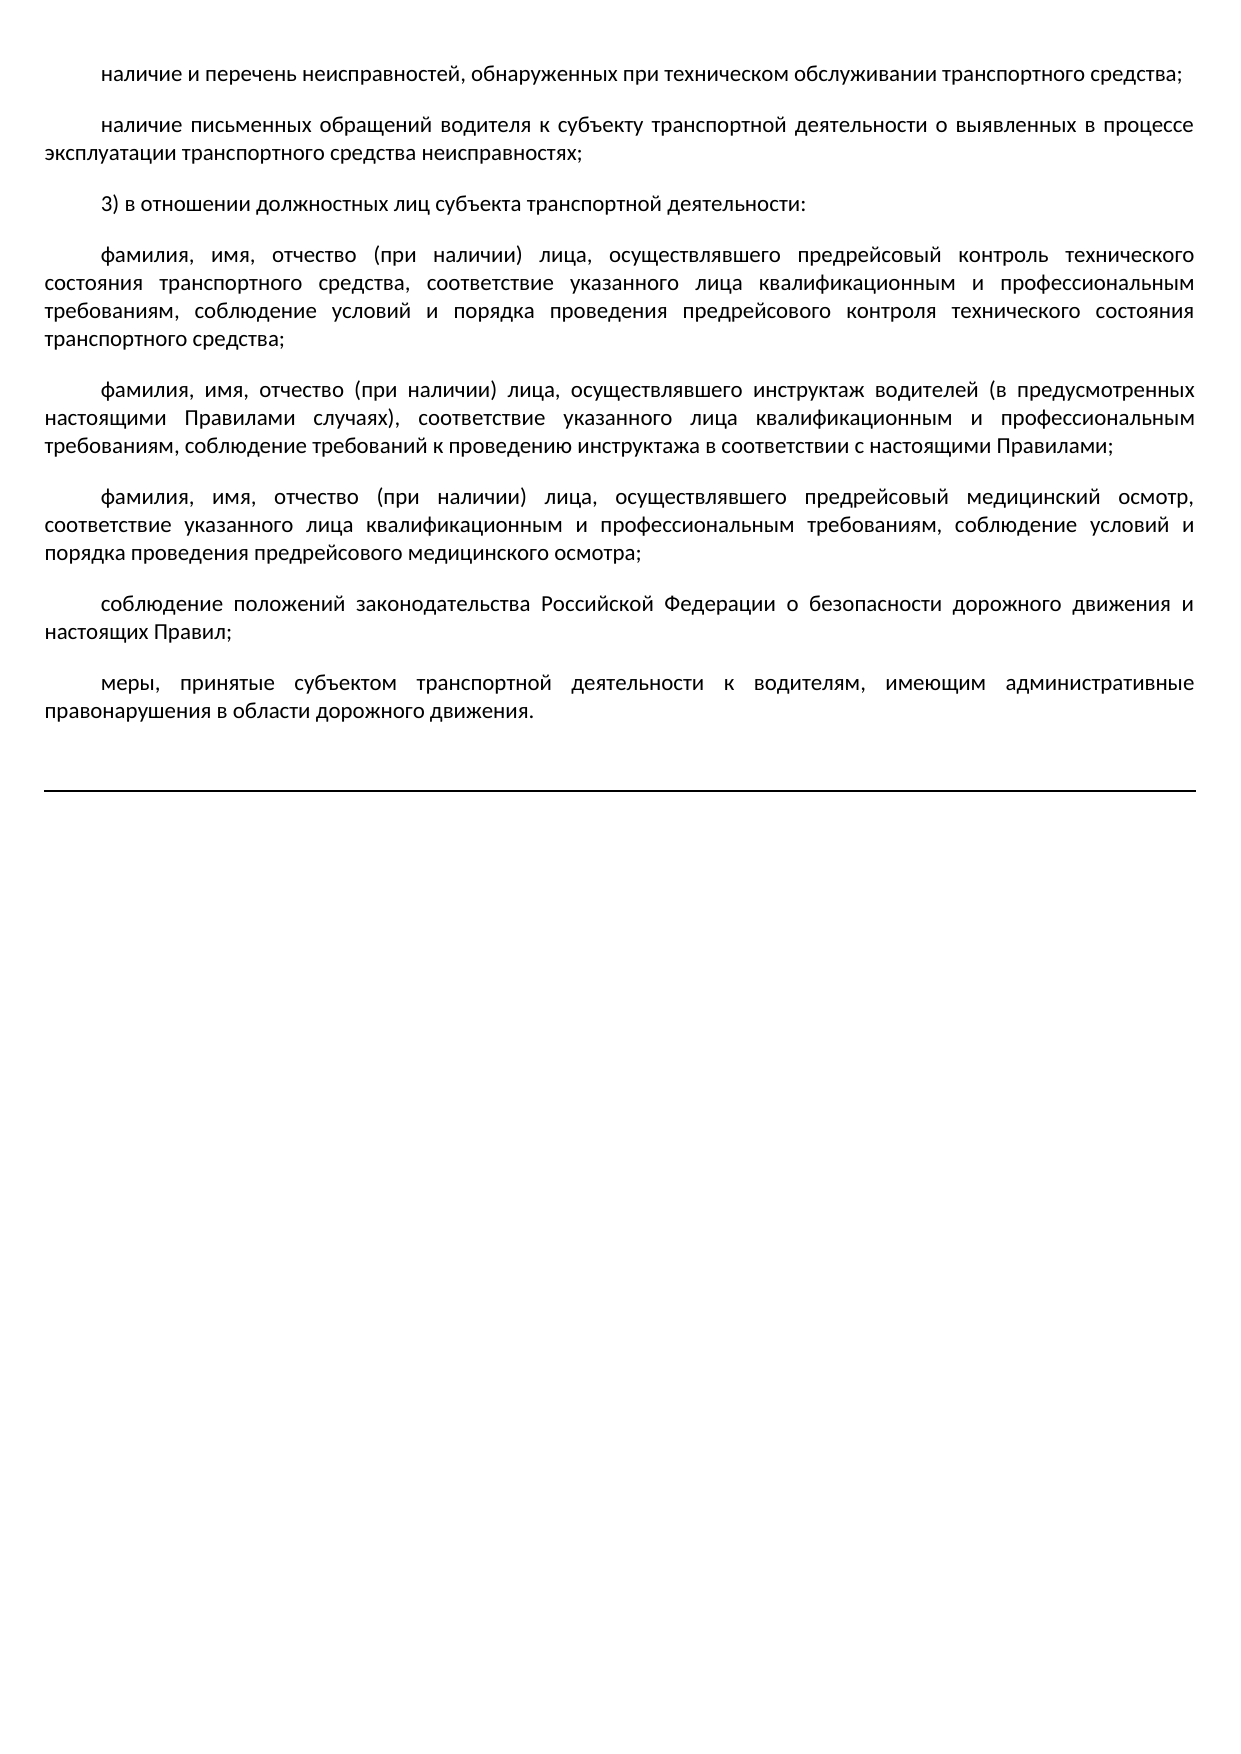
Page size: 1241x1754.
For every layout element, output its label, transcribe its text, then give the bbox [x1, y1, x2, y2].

text 3) в отношении должностных лиц субъекта транспортной деятельности: [44, 189, 1196, 217]
text соблюдение положений законодательства Российской Федерации о безопасности дорожного движения и настоящих Правил; [44, 589, 1196, 645]
text фамилия, имя, отчество (при наличии) лица, осуществлявшего предрейсовый медицинский осмотр, соответствие указанного лица квалификационным и профессиональным требованиям, соблюдение условий и порядка проведения предрейсового медицинского осмотра; [44, 482, 1196, 566]
text меры, принятые субъектом транспортной деятельности к водителям, имеющим административные правонарушения в области дорожного движения. [44, 668, 1196, 724]
text наличие и перечень неисправностей, обнаруженных при техническом обслуживании транспортного средства; [44, 59, 1196, 87]
text фамилия, имя, отчество (при наличии) лица, осуществлявшего предрейсовый контроль технического состояния транспортного средства, соответствие указанного лица квалификационным и профессиональным требованиям, соблюдение условий и порядка проведения предрейсового контроля технического состояния транспортного средства; [44, 240, 1196, 352]
text фамилия, имя, отчество (при наличии) лица, осуществлявшего инструктаж водителей (в предусмотренных настоящими Правилами случаях), соответствие указанного лица квалификационным и профессиональным требованиям, соблюдение требований к проведению инструктажа в соответствии с настоящими Правилами; [44, 375, 1196, 459]
text наличие письменных обращений водителя к субъекту транспортной деятельности о выявленных в процессе эксплуатации транспортного средства неисправностях; [44, 110, 1196, 166]
